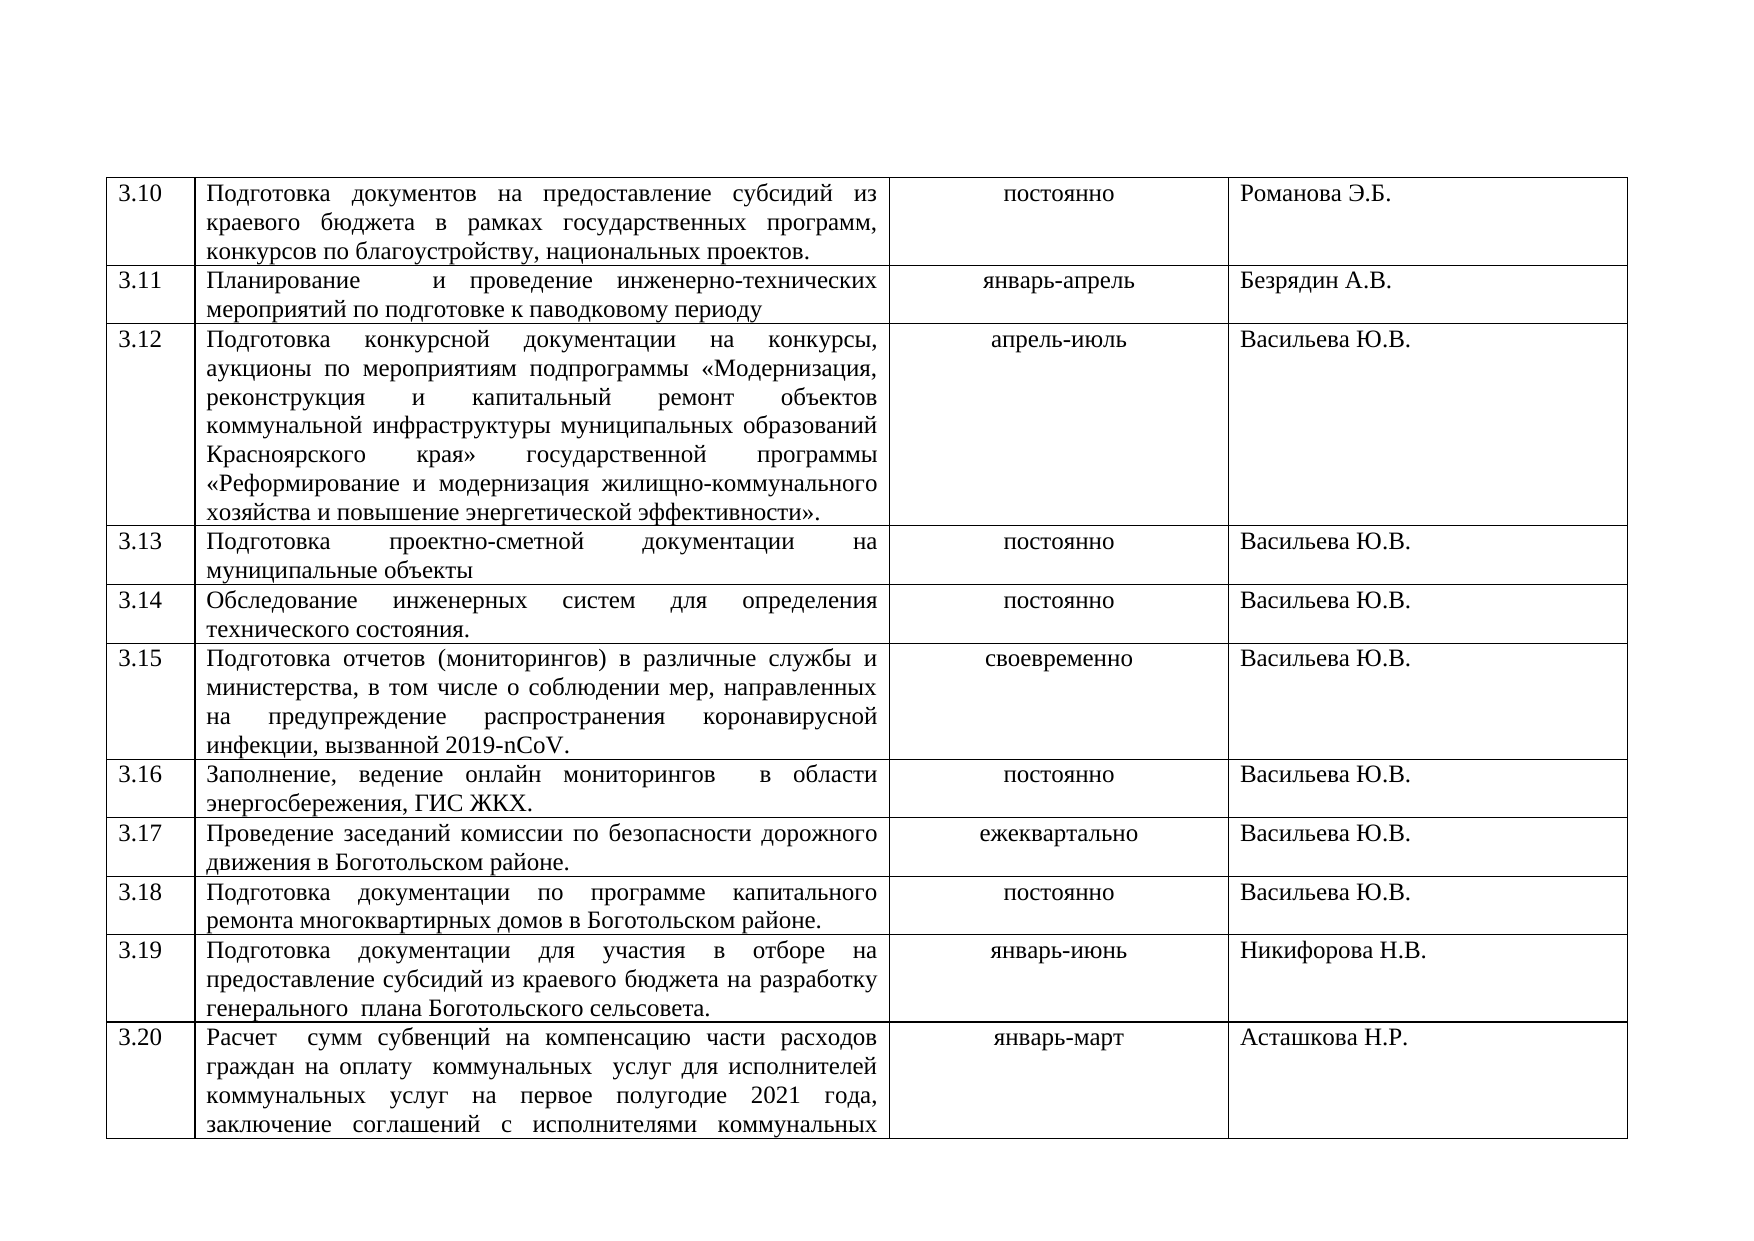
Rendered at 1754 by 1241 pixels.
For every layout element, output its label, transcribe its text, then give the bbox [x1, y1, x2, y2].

table_cell Васильева Ю.В. [1229, 526, 1627, 584]
table_cell 3.10 [107, 178, 194, 264]
table_cell постоянно [890, 585, 1228, 642]
table_cell Васильева Ю.В. [1229, 324, 1627, 525]
table_cell 3.17 [107, 818, 194, 876]
table_cell 3.12 [107, 324, 194, 525]
table_cell постоянно [890, 178, 1228, 264]
table_cell ежеквартально [890, 818, 1228, 876]
table_cell Асташкова Н.Р. [1229, 1023, 1627, 1137]
table_cell постоянно [890, 526, 1228, 584]
table_cell январь-июнь [890, 935, 1228, 1021]
table_cell Васильева Ю.В. [1229, 760, 1627, 817]
table_cell январь-апрель [890, 266, 1228, 323]
table_cell Никифорова Н.В. [1229, 935, 1627, 1021]
table_cell Васильева Ю.В. [1229, 818, 1627, 876]
table_cell своевременно [890, 644, 1228, 758]
table_cell 3.14 [107, 585, 194, 642]
table_cell Подготовка документов на предоставление субсидий из краевого бюджета в рамках государственных программ, конкурсов по благоустройству, национальных проектов. [196, 178, 889, 264]
table_cell постоянно [890, 877, 1228, 934]
table_cell 3.16 [107, 760, 194, 817]
table_cell Романова Э.Б. [1229, 178, 1627, 264]
table_cell Васильева Ю.В. [1229, 877, 1627, 934]
table_cell Безрядин А.В. [1229, 266, 1627, 323]
table_cell Подготовка проектно-сметной документации на муниципальные объекты [196, 526, 889, 584]
table_cell Васильева Ю.В. [1229, 644, 1627, 758]
table_cell Планирование и проведение инженерно-технических мероприятий по подготовке к паводковому периоду [196, 266, 889, 323]
table_cell Заполнение, ведение онлайн мониторингов в области энергосбережения, ГИС ЖКХ. [196, 760, 889, 817]
table_cell Обследование инженерных систем для определения технического состояния. [196, 585, 889, 642]
table_cell январь-март [890, 1023, 1228, 1137]
table_cell 3.13 [107, 526, 194, 584]
table_cell 3.20 [107, 1023, 194, 1137]
table_cell 3.19 [107, 935, 194, 1021]
table_cell Васильева Ю.В. [1229, 585, 1627, 642]
table_cell 3.18 [107, 877, 194, 934]
table_cell апрель-июль [890, 324, 1228, 525]
table_cell 3.15 [107, 644, 194, 758]
table_cell Проведение заседаний комиссии по безопасности дорожного движения в Боготольском районе. [196, 818, 889, 876]
table_cell постоянно [890, 760, 1228, 817]
table_cell Подготовка документации для участия в отборе на предоставление субсидий из краевого бюджета на разработку генерального плана Боготольского сельсовета. [196, 935, 889, 1021]
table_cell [196, 1023, 889, 1137]
table_cell Подготовка отчетов (мониторингов) в различные службы и министерства, в том числе о соблюдении мер, направленных на предупреждение распространения коронавирусной инфекции, вызванной 2019-nCoV. [196, 644, 889, 758]
table_cell Подготовка конкурсной документации на конкурсы, аукционы по мероприятиям подпрограммы «Модернизация, реконструкция и капитальный ремонт объектов коммунальной инфраструктуры муниципальных образований Красноярского края» государственной программы «Реформирование и модернизация жилищно-коммунального хозяйства и повышение энергетической эффективности». [196, 324, 889, 525]
table_cell 3.11 [107, 266, 194, 323]
table_cell Подготовка документации по программе капитального ремонта многоквартирных домов в Боготольском районе. [196, 877, 889, 934]
